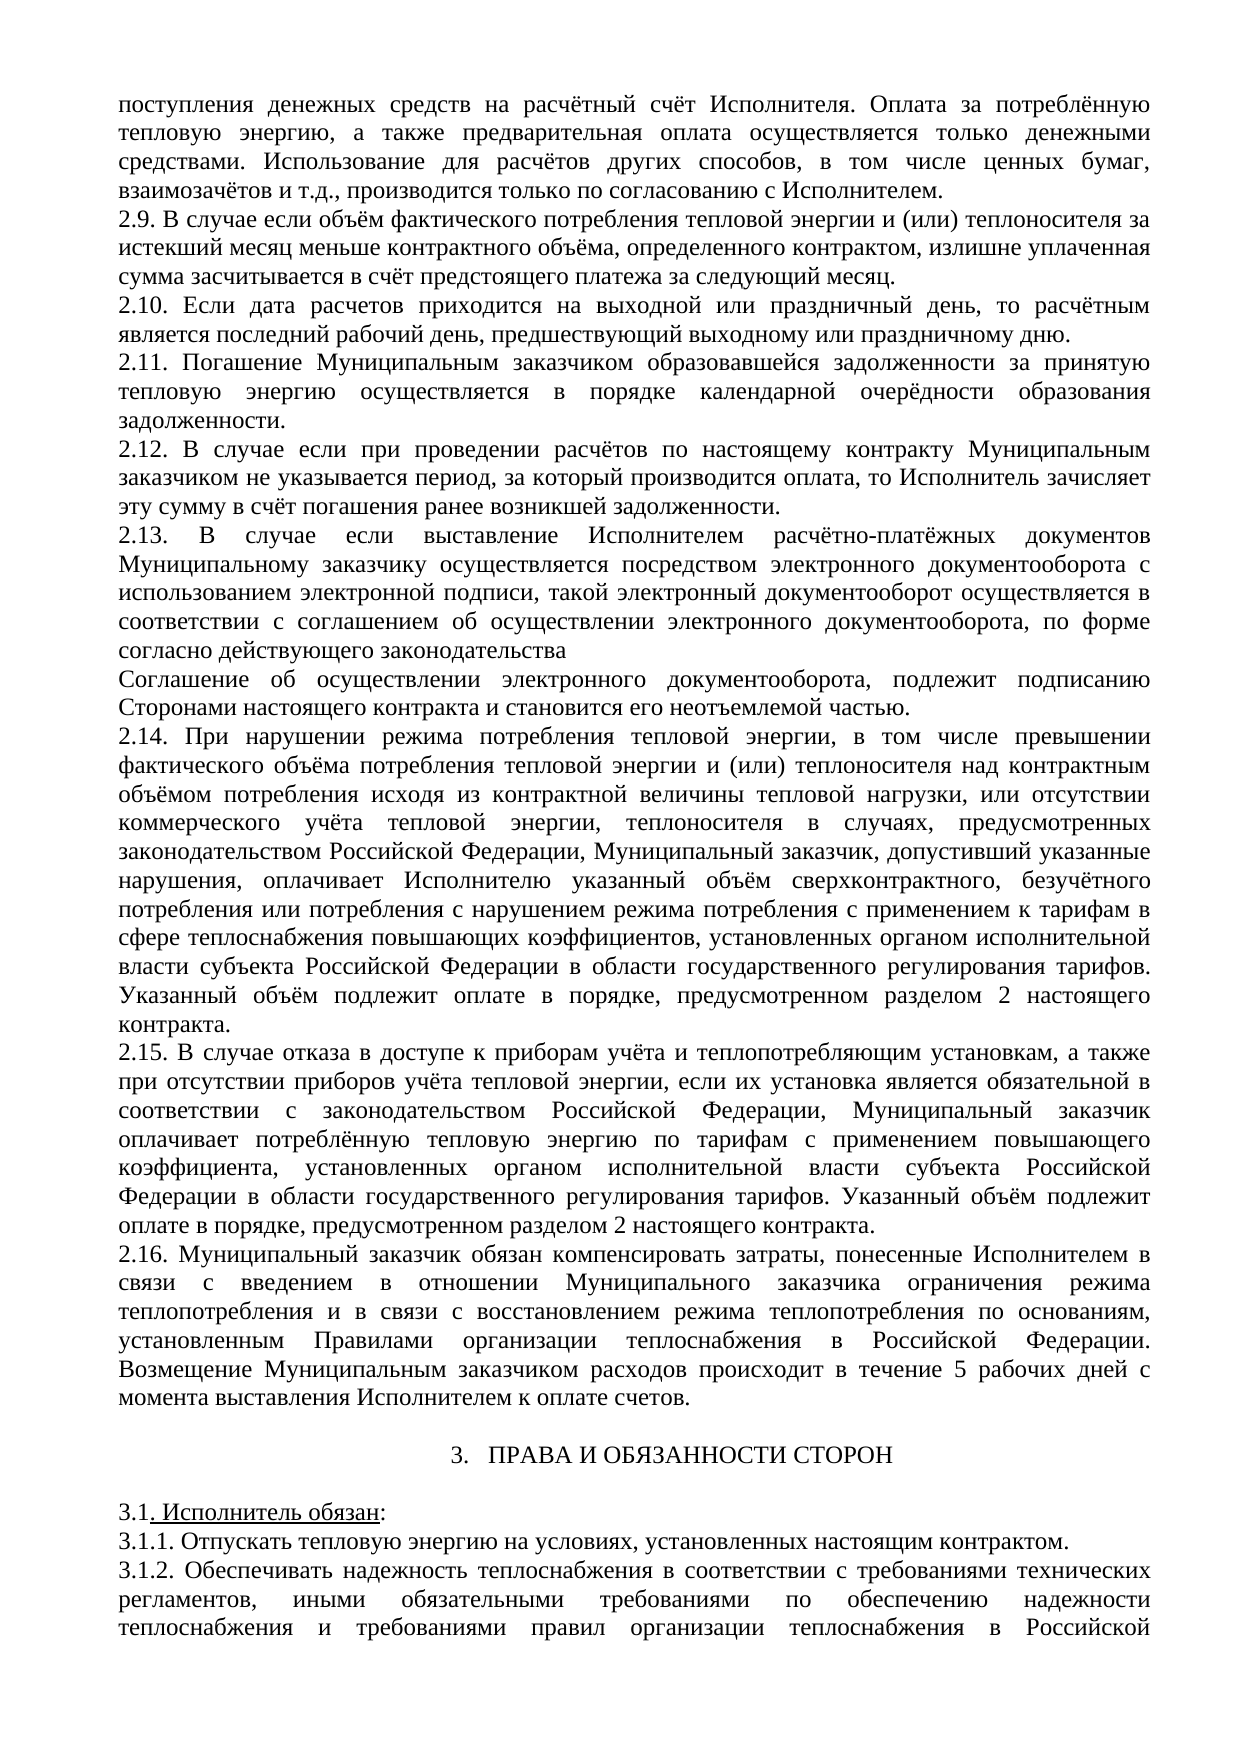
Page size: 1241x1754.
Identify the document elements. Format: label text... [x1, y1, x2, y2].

list ПРАВА И ОБЯЗАННОСТИ СТОРОН [192, 1440, 1152, 1469]
text 2.9. В случае если объём фактического потребления тепловой энергии и (или) теплоносителя за истекший месяц меньше контрактного объёма, определенного контрактом, излишне уплаченная сумма засчитывается в счёт предстоящего платежа за следующий месяц. [118, 204, 1152, 290]
text 2.16. Муниципальный заказчик обязан компенсировать затраты, понесенные Исполнителем в связи с введением в отношении Муниципального заказчика ограничения режима теплопотребления и в связи с восстановлением режима теплопотребления по основаниям, установленным Правилами организации теплоснабжения в Российской Федерации. Возмещение Муниципальным заказчиком расходов происходит в течение 5 рабочих дней с момента выставления Исполнителем к оплате счетов. [118, 1239, 1152, 1411]
text 2.15. В случае отказа в доступе к приборам учёта и теплопотребляющим установкам, а также при отсутствии приборов учёта тепловой энергии, если их установка является обязательной в соответствии с законодательством Российской Федерации, Муниципальный заказчик оплачивает потреблённую тепловую энергию по тарифам с применением повышающего коэффициента, установленных органом исполнительной власти субъекта Российской Федерации в области государственного регулирования тарифов. Указанный объём подлежит оплате в порядке, предусмотренном разделом 2 настоящего контракта. [118, 1037, 1152, 1239]
text 3.1.1. Отпускать тепловую энергию на условиях, установленных настоящим контрактом. [118, 1526, 1152, 1555]
text 2.10. Если дата расчетов приходится на выходной или праздничный день, то расчётным является последний рабочий день, предшествующий выходному или праздничному дню. [118, 290, 1152, 347]
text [118, 1555, 1152, 1641]
text 2.11. Погашение Муниципальным заказчиком образовавшейся задолженности за принятую тепловую энергию осуществляется в порядке календарной очерёдности образования задолженности. [118, 347, 1152, 434]
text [118, 89, 1152, 204]
text 2.14. При нарушении режима потребления тепловой энергии, в том числе превышении фактического объёма потребления тепловой энергии и (или) теплоносителя над контрактным объёмом потребления исходя из контрактной величины тепловой нагрузки, или отсутствии коммерческого учёта тепловой энергии, теплоносителя в случаях, предусмотренных законодательством Российской Федерации, Муниципальный заказчик, допустивший указанные нарушения, оплачивает Исполнителю указанный объём сверхконтрактного, безучётного потребления или потребления с нарушением режима потребления с применением к тарифам в сфере теплоснабжения повышающих коэффициентов, установленных органом исполнительной власти субъекта Российской Федерации в области государственного регулирования тарифов. Указанный объём подлежит оплате в порядке, предусмотренном разделом 2 настоящего контракта. [118, 721, 1152, 1037]
text 3.1. Исполнитель обязан: [118, 1497, 1152, 1526]
text 2.12. В случае если при проведении расчётов по настоящему контракту Муниципальным заказчиком не указывается период, за который производится оплата, то Исполнитель зачисляет эту сумму в счёт погашения ранее возникшей задолженности. [118, 434, 1152, 520]
text Соглашение об осуществлении электронного документооборота, подлежит подписанию Сторонами настоящего контракта и становится его неотъемлемой частью. [118, 664, 1152, 721]
text 2.13. В случае если выставление Исполнителем расчётно-платёжных документов Муниципальному заказчику осуществляется посредством электронного документооборота с использованием электронной подписи, такой электронный документооборот осуществляется в соответствии с соглашением об осуществлении электронного документооборота, по форме согласно действующего законодательства [118, 520, 1152, 664]
